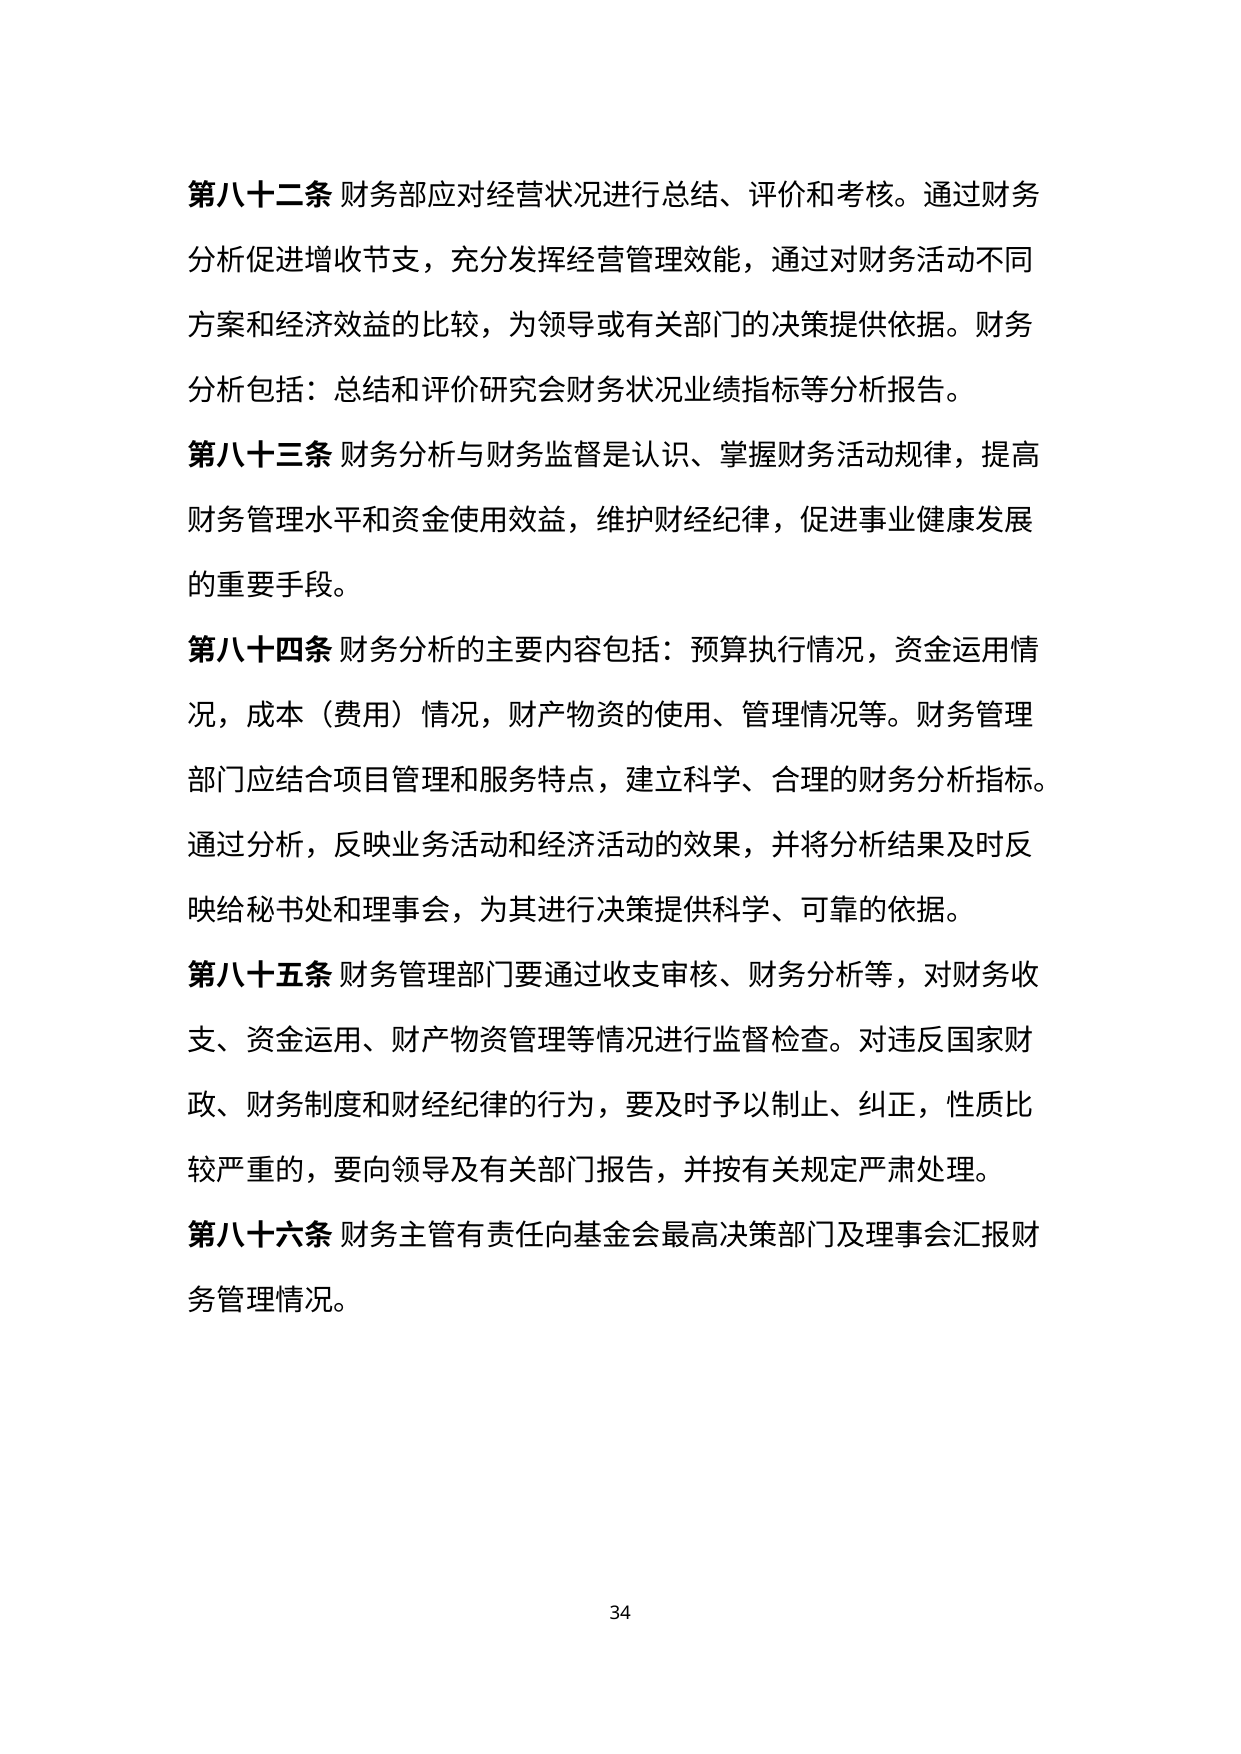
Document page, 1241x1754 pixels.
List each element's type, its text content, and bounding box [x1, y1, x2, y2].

text 第八十六条 财务主管有责任向基金会最高决策部门及理事会汇报财务管理情况。 [187, 1200, 1053, 1330]
text 第八十二条 财务部应对经营状况进行总结、评价和考核。通过财务分析促进增收节支，充分发挥经营管理效能，通过对财务活动不同方案和经济效益的比较，为领导或有关部门的决策提供依据。财务分析包括：总结和评价研究会财务状况业绩指标等分析报告。 [187, 160, 1053, 420]
text 第八十四条 财务分析的主要内容包括：预算执行情况，资金运用情况，成本（费用）情况，财产物资的使用、管理情况等。财务管理部门应结合项目管理和服务特点，建立科学、合理的财务分析指标。通过分析，反映业务活动和经济活动的效果，并将分析结果及时反映给秘书处和理事会，为其进行决策提供科学、可靠的依据。 [187, 615, 1053, 940]
text 第八十三条 财务分析与财务监督是认识、掌握财务活动规律，提高财务管理水平和资金使用效益，维护财经纪律，促进事业健康发展的重要手段。 [187, 420, 1053, 615]
text 第八十五条 财务管理部门要通过收支审核、财务分析等，对财务收支、资金运用、财产物资管理等情况进行监督检查。对违反国家财政、财务制度和财经纪律的行为，要及时予以制止、纠正，性质比较严重的，要向领导及有关部门报告，并按有关规定严肃处理。 [187, 940, 1053, 1200]
